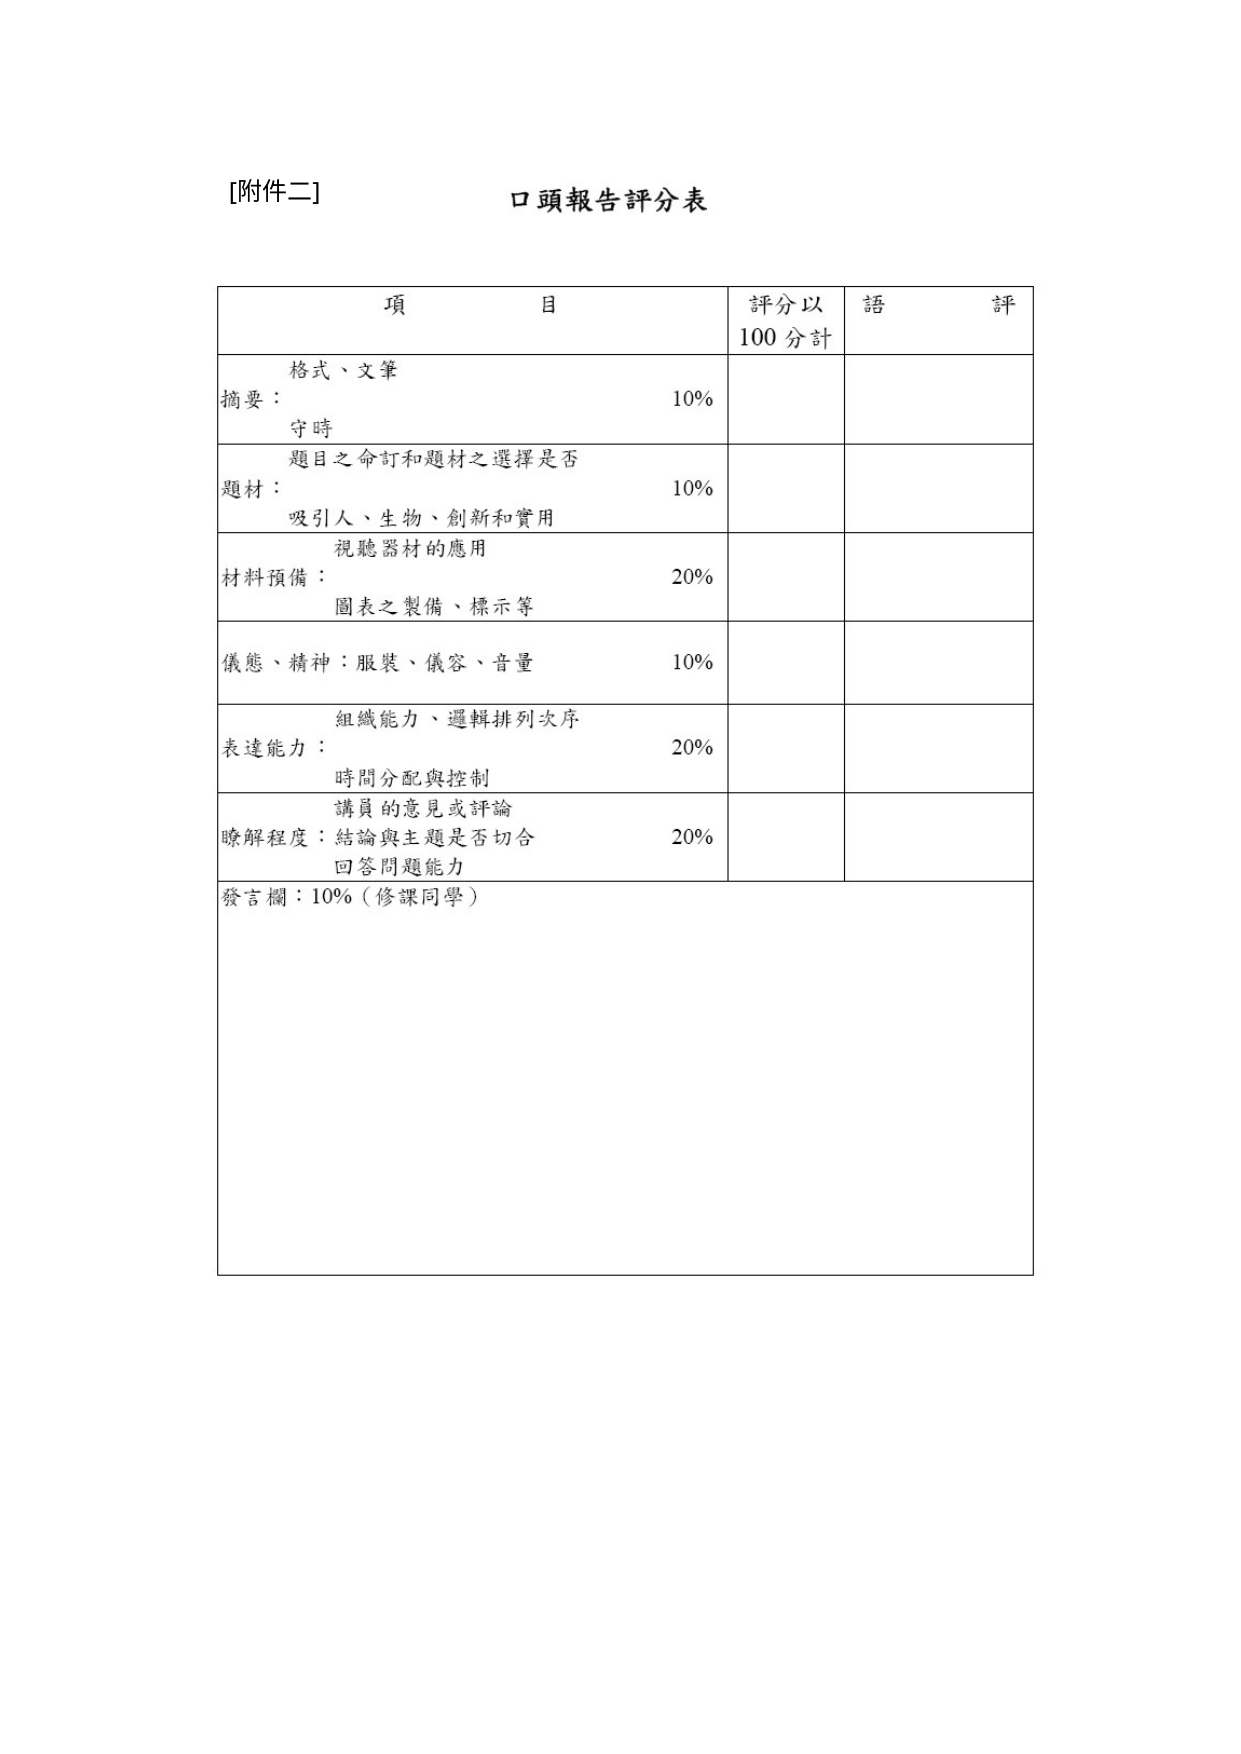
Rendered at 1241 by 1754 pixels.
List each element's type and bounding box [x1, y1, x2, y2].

picture [187, 163, 1049, 1292]
